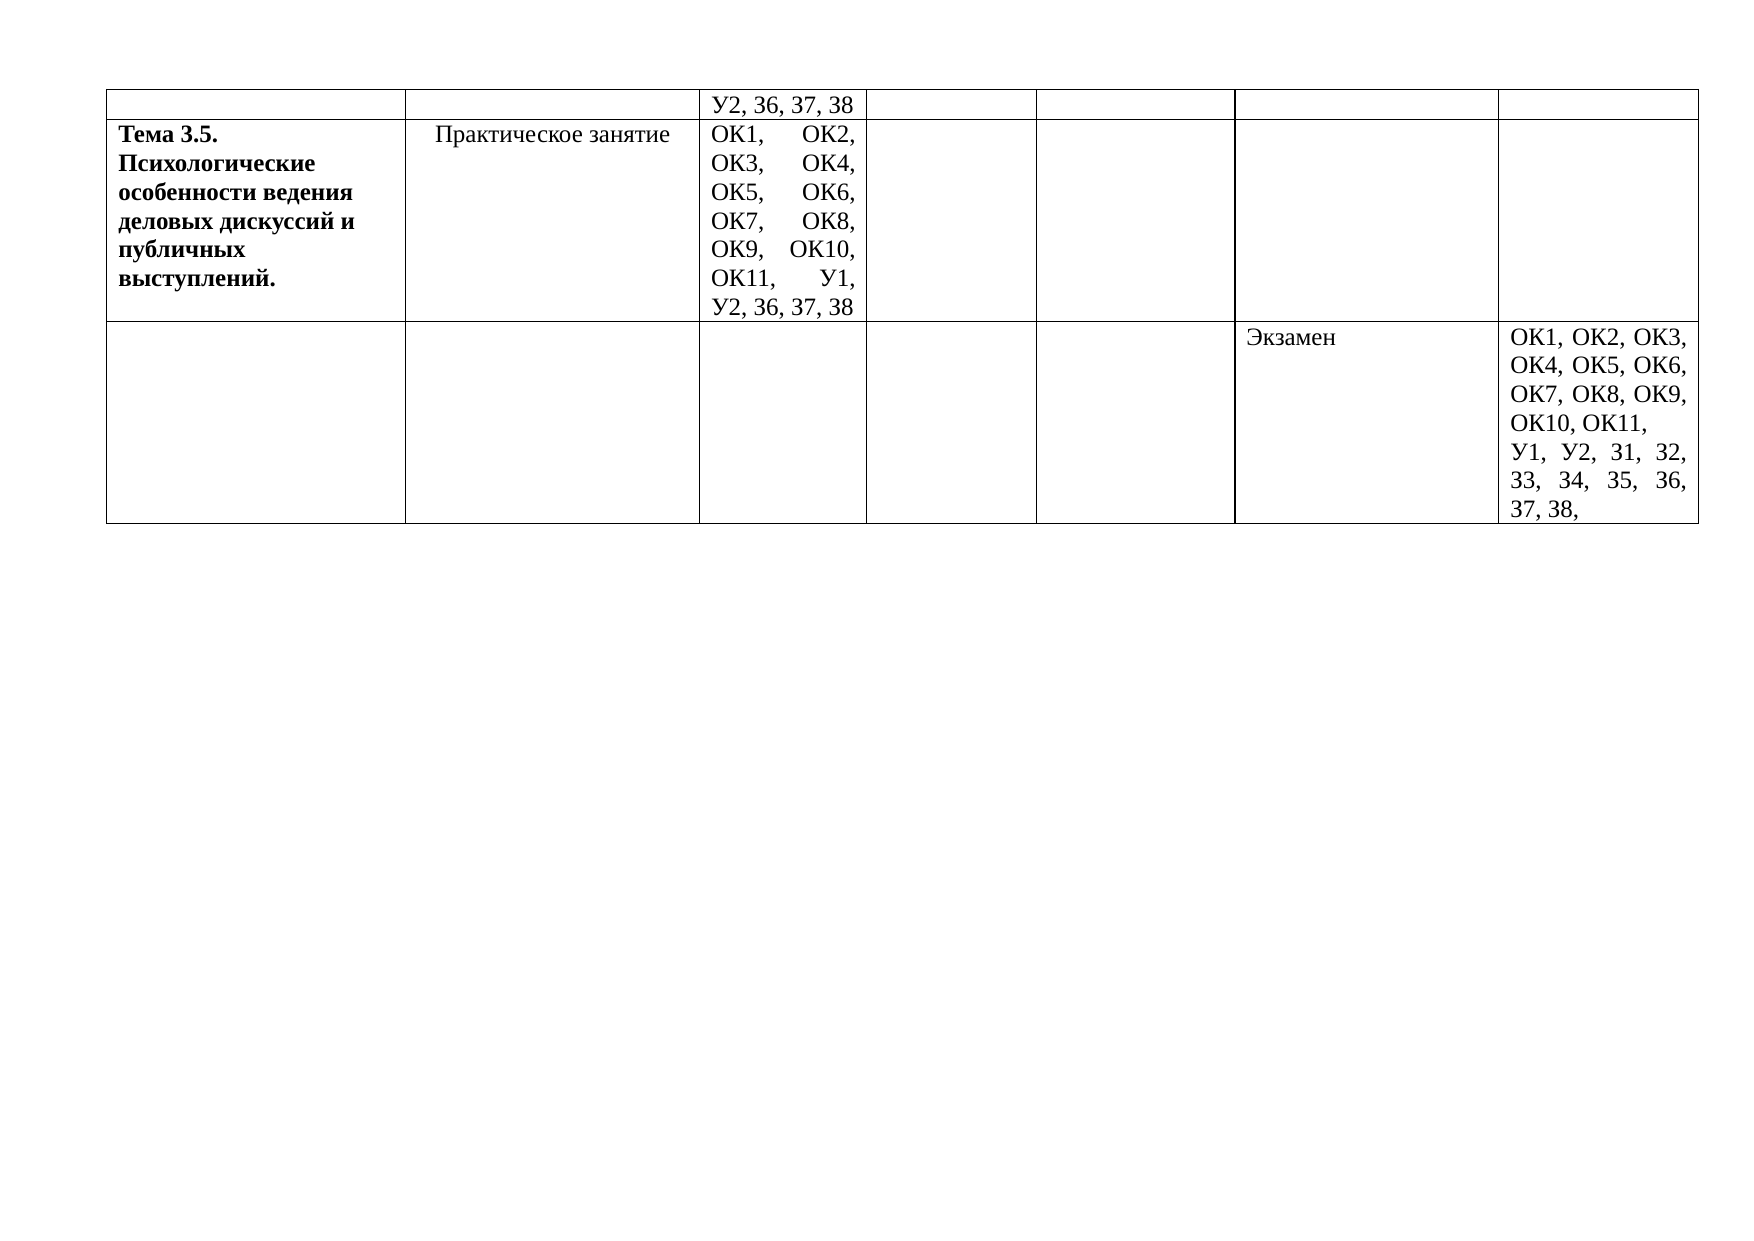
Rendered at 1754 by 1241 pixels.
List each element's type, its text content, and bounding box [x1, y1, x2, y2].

table_cell [1499, 90, 1698, 118]
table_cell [107, 90, 405, 118]
table_cell [1037, 90, 1234, 118]
table_cell [1236, 120, 1498, 321]
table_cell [406, 90, 699, 118]
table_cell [700, 90, 866, 118]
table_cell [1236, 90, 1498, 118]
table_cell Тема 3.5. Психологические особенности ведения деловых дискуссий и публичных выступлений. [107, 120, 405, 321]
table_cell [867, 322, 1036, 523]
table_cell ОК1, ОК2, ОК3, ОК4, ОК5, ОК6, ОК7, ОК8, ОК9, ОК10, ОК11, У1, У2, З6, З7, З8 [700, 120, 866, 321]
table_cell [107, 322, 405, 523]
table_cell [1037, 120, 1234, 321]
table_cell [1499, 120, 1698, 321]
table_cell Экзамен [1236, 322, 1498, 523]
table_cell ОК1, ОК2, ОК3, ОК4, ОК5, ОК6, ОК7, ОК8, ОК9, ОК10, ОК11, У1, У2, З1, З2, З3, З4, З5, З6, З7, З8, [1499, 322, 1698, 523]
table_cell Практическое занятие [406, 120, 699, 321]
table_cell [406, 322, 699, 523]
table_cell [1037, 322, 1234, 523]
table_cell [700, 322, 866, 523]
table_cell [867, 120, 1036, 321]
table_cell [867, 90, 1036, 118]
